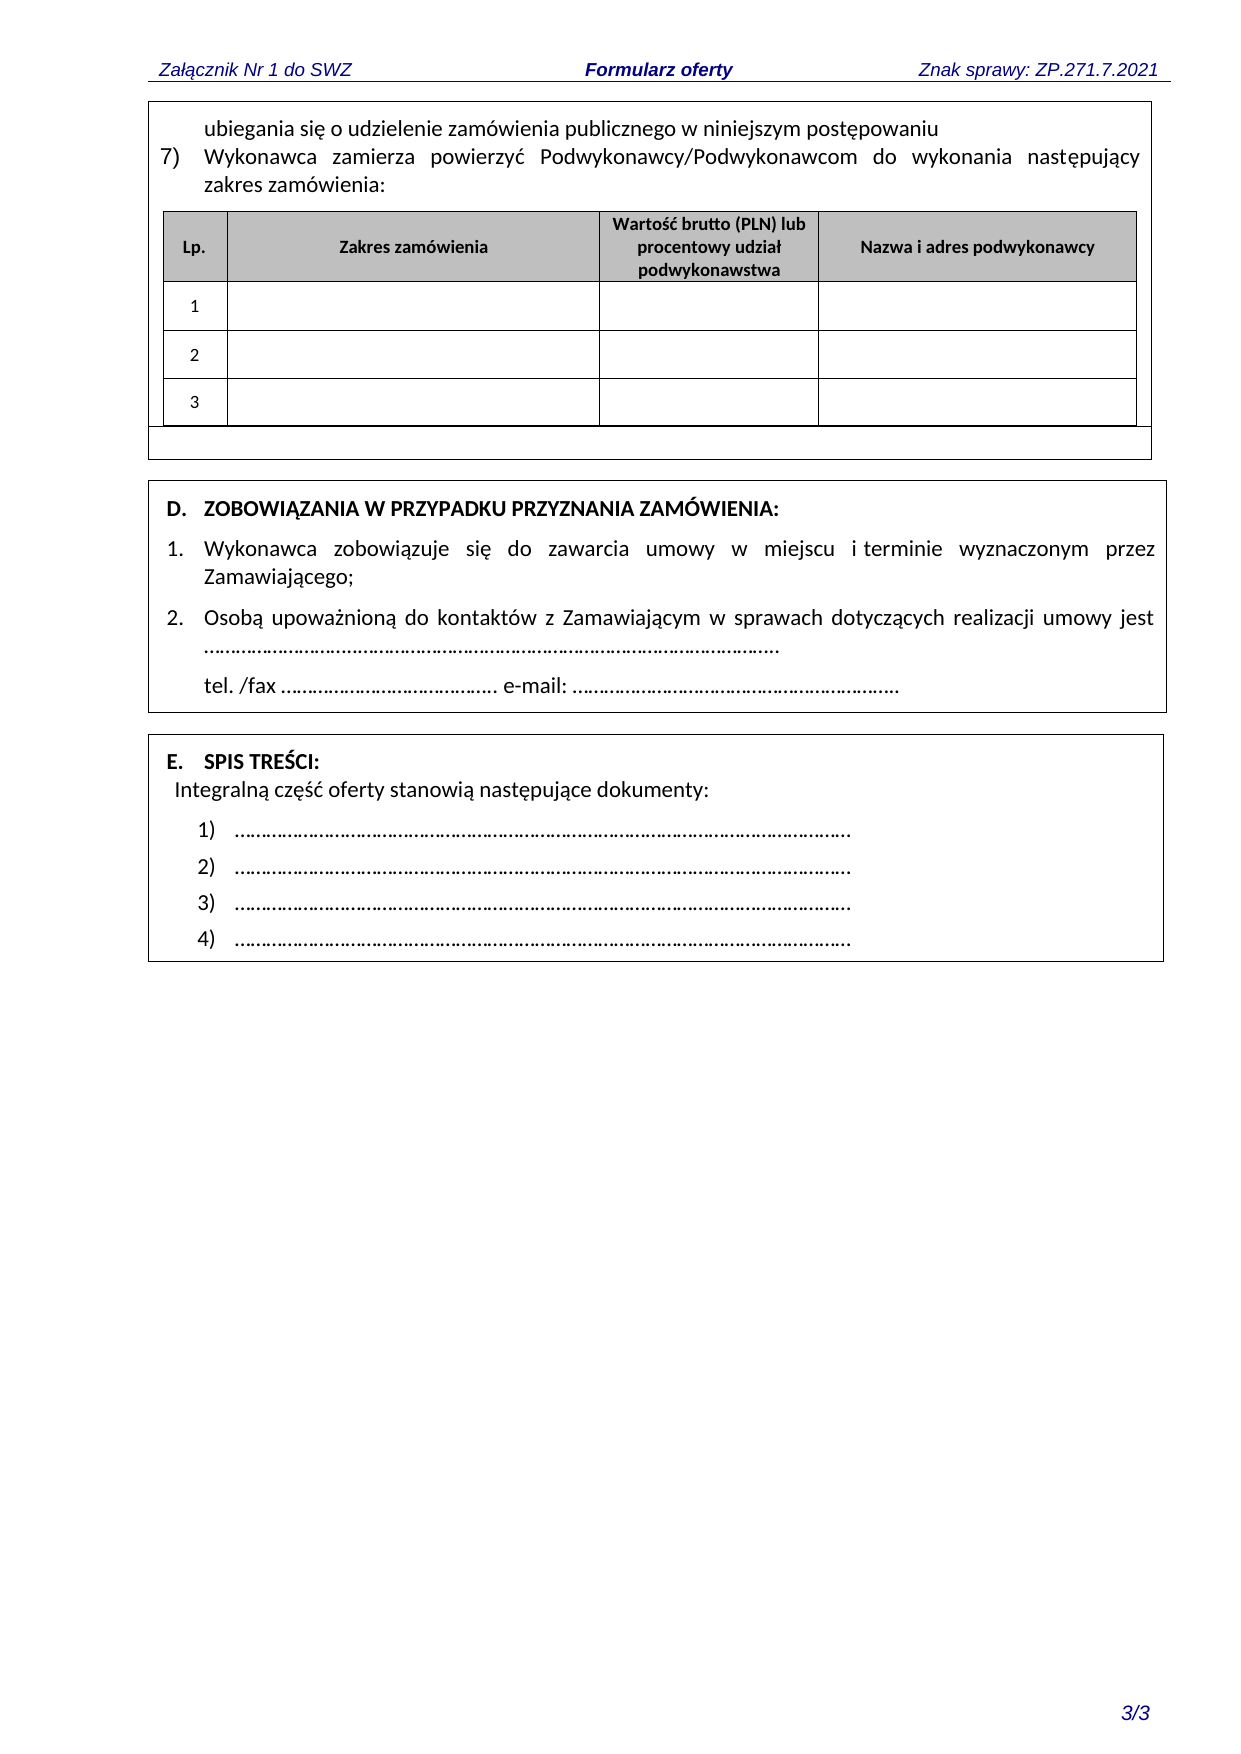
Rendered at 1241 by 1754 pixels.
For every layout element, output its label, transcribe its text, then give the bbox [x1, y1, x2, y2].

table_cell [149, 427, 1151, 459]
table_header SPIS TREŚCI: Integralną część oferty stanowią następujące dokumenty: ……………………………………………………………………………………………………… ……………………………………………………………………………………………………… ……………………………………………………………………………………………………… ……………………………………………………………………………………………………… [149, 735, 1163, 961]
table_header ZOBOWIĄZANIA W PRZYPADKU PRZYZNANIA ZAMÓWIENIA: Wykonawca zobowiązuje się do zawarcia umowy w miejscu i terminie wyznaczonym przez Zamawiającego; Osobą upoważnioną do kontaktów z Zamawiającym w sprawach dotyczących realizacji umowy jest ………………………..…………………………………………………………………….. tel. /fax ………………………………….. e-mail: …………………………………………………….. [149, 481, 1166, 712]
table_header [149, 102, 1151, 426]
